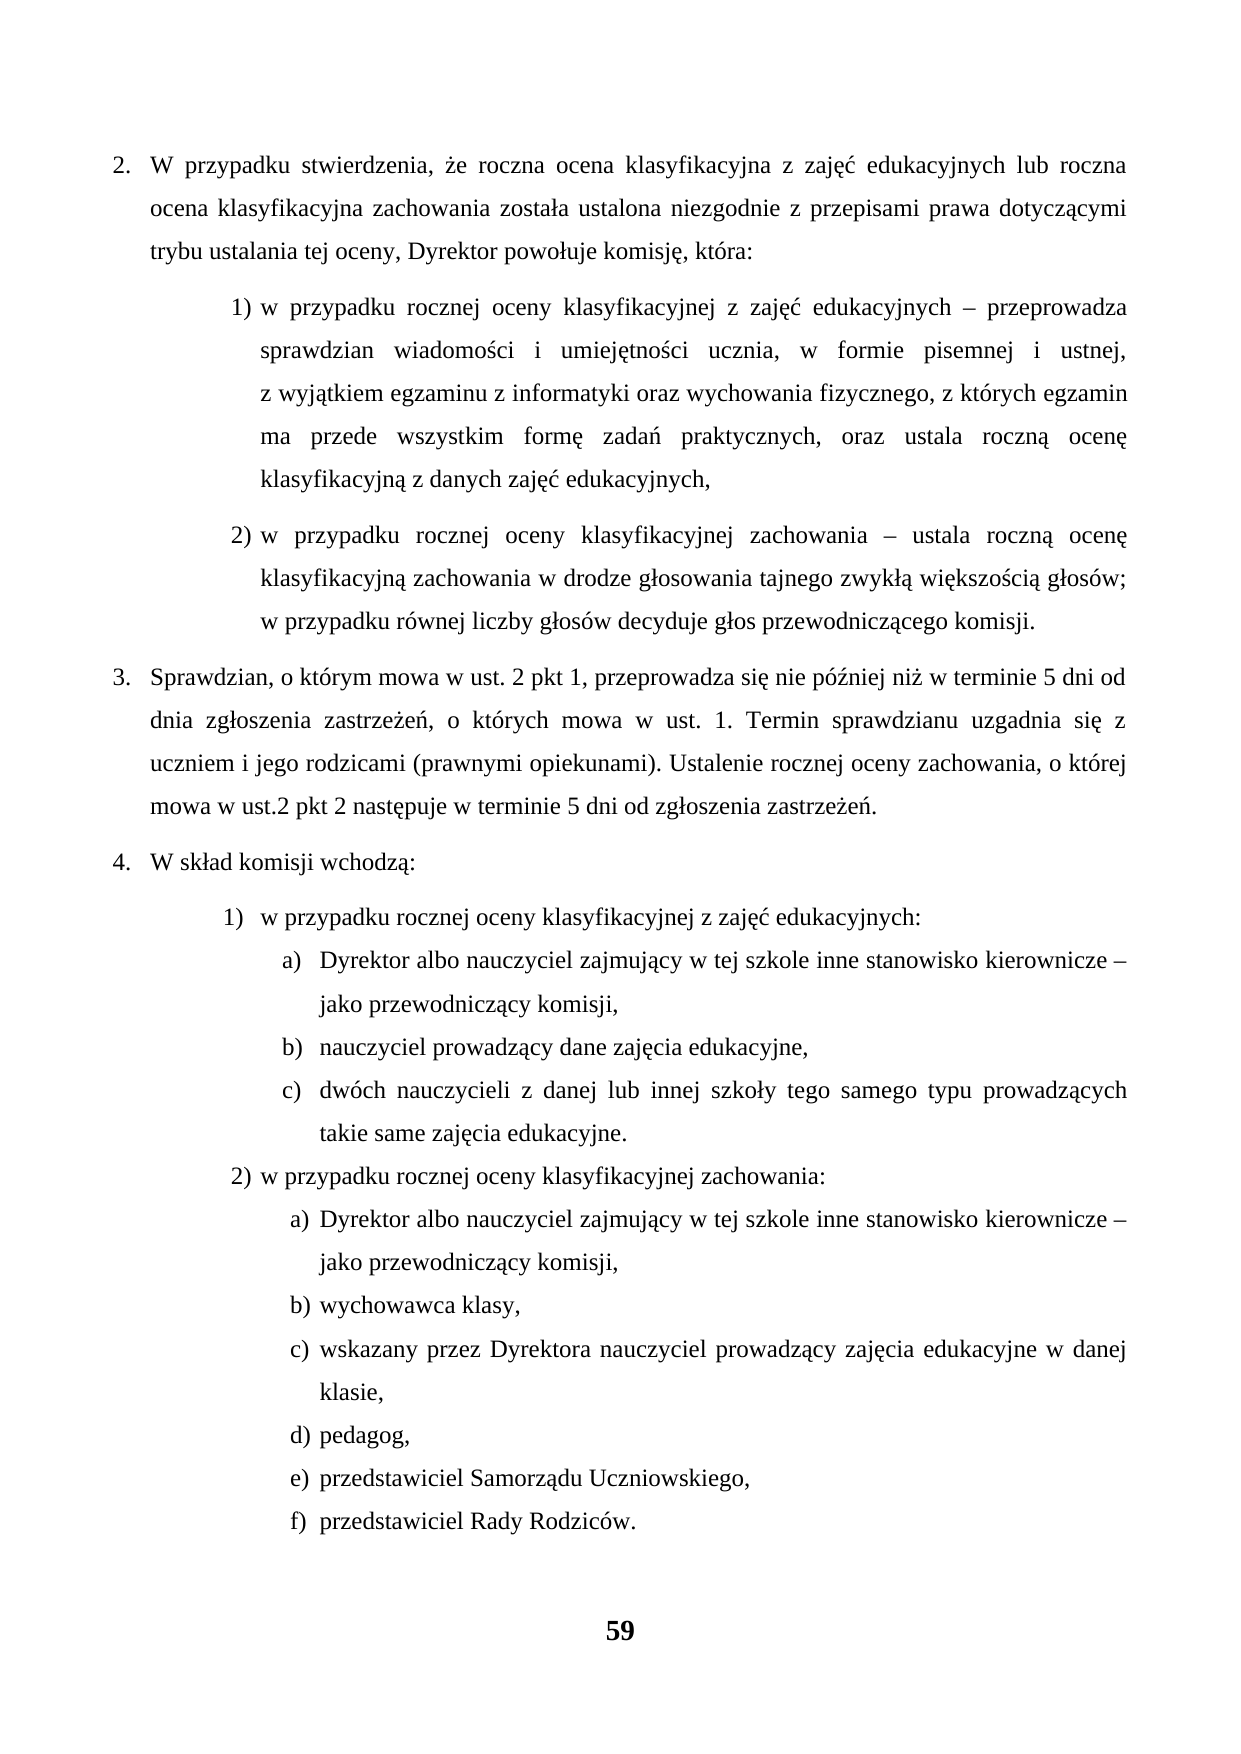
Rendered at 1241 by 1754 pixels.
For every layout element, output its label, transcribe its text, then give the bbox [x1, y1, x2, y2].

list nauczyciel prowadzący dane zajęcia edukacyjne, [282, 1032, 1128, 1061]
list Dyrektor albo nauczyciel zajmujący w tej szkole inne stanowisko kierownicze – jako przewodniczący komisji, [290, 1204, 1128, 1276]
list w przypadku rocznej oceny klasyfikacyjnej zachowania: [231, 1161, 1128, 1190]
list W przypadku stwierdzenia, że roczna ocena klasyfikacyjna z zajęć edukacyjnych lub roczna ocena klasyfikacyjna zachowania została ustalona niezgodnie z przepisami prawa dotyczącymi trybu ustalania tej oceny, Dyrektor powołuje komisję, która: [112, 150, 1128, 265]
list wychowawca klasy, [290, 1291, 1128, 1319]
list dwóch nauczycieli z danej lub innej szkoły tego samego typu prowadzących takie same zajęcia edukacyjne. [282, 1075, 1128, 1147]
list w przypadku rocznej oceny klasyfikacyjnej zachowania – ustala roczną ocenę klasyfikacyjną zachowania w drodze głosowania tajnego zwykłą większością głosów; w przypadku równej liczby głosów decyduje głos przewodniczącego komisji. [231, 520, 1128, 635]
list Dyrektor albo nauczyciel zajmujący w tej szkole inne stanowisko kierownicze – jako przewodniczący komisji, [282, 946, 1128, 1017]
list wskazany przez Dyrektora nauczyciel prowadzący zajęcia edukacyjne w danej klasie, [290, 1334, 1128, 1406]
list przedstawiciel Rady Rodziców. [290, 1506, 1128, 1535]
list w przypadku rocznej oceny klasyfikacyjnej z zajęć edukacyjnych – przeprowadza sprawdzian wiadomości i umiejętności ucznia, w formie pisemnej i ustnej, z wyjątkiem egzaminu z informatyki oraz wychowania fizycznego, z których egzamin ma przede wszystkim formę zadań praktycznych, oraz ustala roczną ocenę klasyfikacyjną z danych zajęć edukacyjnych, [231, 292, 1128, 493]
list przedstawiciel Samorządu Uczniowskiego, [290, 1463, 1128, 1492]
list pedagog, [290, 1420, 1128, 1449]
list w przypadku rocznej oceny klasyfikacyjnej z zajęć edukacyjnych: [223, 902, 1128, 931]
list W skład komisji wchodzą: [112, 847, 1128, 876]
list Sprawdzian, o którym mowa w ust. 2 pkt 1, przeprowadza się nie później niż w terminie 5 dni od dnia zgłoszenia zastrzeżeń, o których mowa w ust. 1. Termin sprawdzianu uzgadnia się z uczniem i jego rodzicami (prawnymi opiekunami). Ustalenie rocznej oceny zachowania, o której mowa w ust.2 pkt 2 następuje w terminie 5 dni od zgłoszenia zastrzeżeń. [112, 662, 1128, 820]
